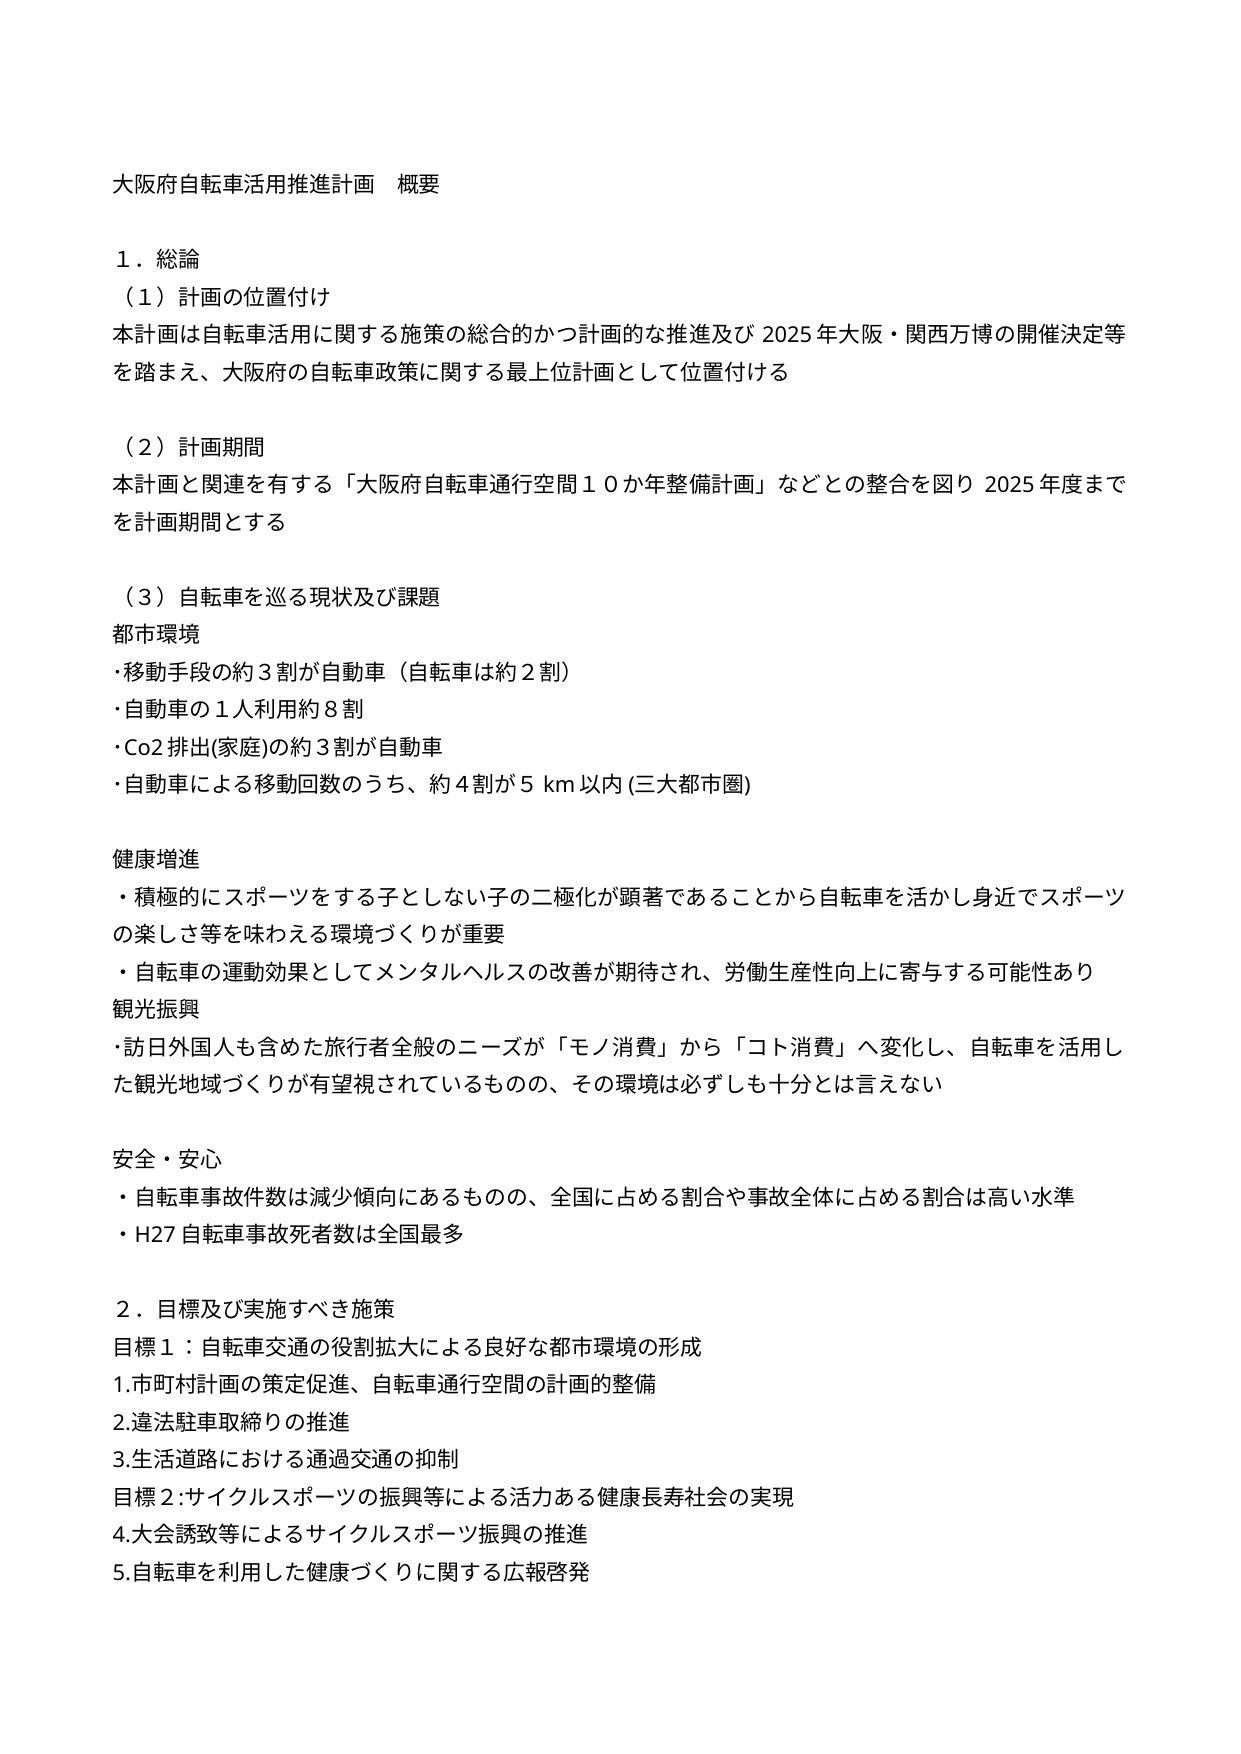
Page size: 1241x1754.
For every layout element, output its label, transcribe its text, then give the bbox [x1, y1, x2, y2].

text ･自動車による移動回数のうち、約４割が５km以内 (三大都市圏) [112, 764, 1128, 802]
text 1.市町村計画の策定促進、自転車通行空間の計画的整備 [112, 1364, 1128, 1402]
text 健康増進 [112, 839, 1128, 877]
text 目標１：自転車交通の役割拡大による良好な都市環境の形成 [112, 1327, 1128, 1364]
text ･移動手段の約３割が自動車（自転車は約２割） [112, 652, 1128, 689]
text 2.違法駐車取締りの推進 [112, 1402, 1128, 1439]
text （２）計画期間 [112, 427, 1128, 464]
text 4.大会誘致等によるサイクルスポーツ振興の推進 [112, 1514, 1128, 1552]
text 都市環境 [112, 614, 1128, 652]
text ・自転車事故件数は減少傾向にあるものの、全国に占める割合や事故全体に占める割合は高い水準 [112, 1177, 1128, 1214]
text 3.生活道路における通過交通の抑制 [112, 1439, 1128, 1477]
text １．総論 [112, 239, 1128, 277]
text ２．目標及び実施すべき施策 [112, 1289, 1128, 1327]
text 目標２:サイクルスポーツの振興等による活力ある健康長寿社会の実現 [112, 1477, 1128, 1514]
text ・自転車の運動効果としてメンタルヘルスの改善が期待され、労働生産性向上に寄与する可能性あり [112, 952, 1128, 989]
text ・H27自転車事故死者数は全国最多 [112, 1214, 1128, 1252]
text ･Co2排出(家庭)の約３割が自動車 [112, 727, 1128, 764]
text （３）自転車を巡る現状及び課題 [112, 577, 1128, 614]
text 安全・安心 [112, 1139, 1128, 1177]
text ・積極的にスポーツをする子としない子の二極化が顕著であることから自転車を活かし身近でスポーツの楽しさ等を味わえる環境づくりが重要 [112, 877, 1128, 952]
text （１）計画の位置付け [112, 277, 1128, 314]
text 大阪府自転車活用推進計画 概要 [112, 164, 1128, 202]
text 5.自転車を利用した健康づくりに関する広報啓発 [112, 1552, 1128, 1589]
text 観光振興 [112, 989, 1128, 1027]
text ･訪日外国人も含めた旅行者全般のニーズが「モノ消費」から「コト消費」へ変化し、自転車を活用した観光地域づくりが有望視されているものの、その環境は必ずしも十分とは言えない [112, 1027, 1128, 1102]
text ･自動車の１人利用約８割 [112, 689, 1128, 727]
text 本計画は自転車活用に関する施策の総合的かつ計画的な推進及び2025年大阪・関西万博の開催決定等を踏まえ、大阪府の自転車政策に関する最上位計画として位置付ける [112, 314, 1128, 389]
text 本計画と関連を有する「大阪府自転車通行空間１０か年整備計画」などとの整合を図り2025年度までを計画期間とする [112, 464, 1128, 539]
